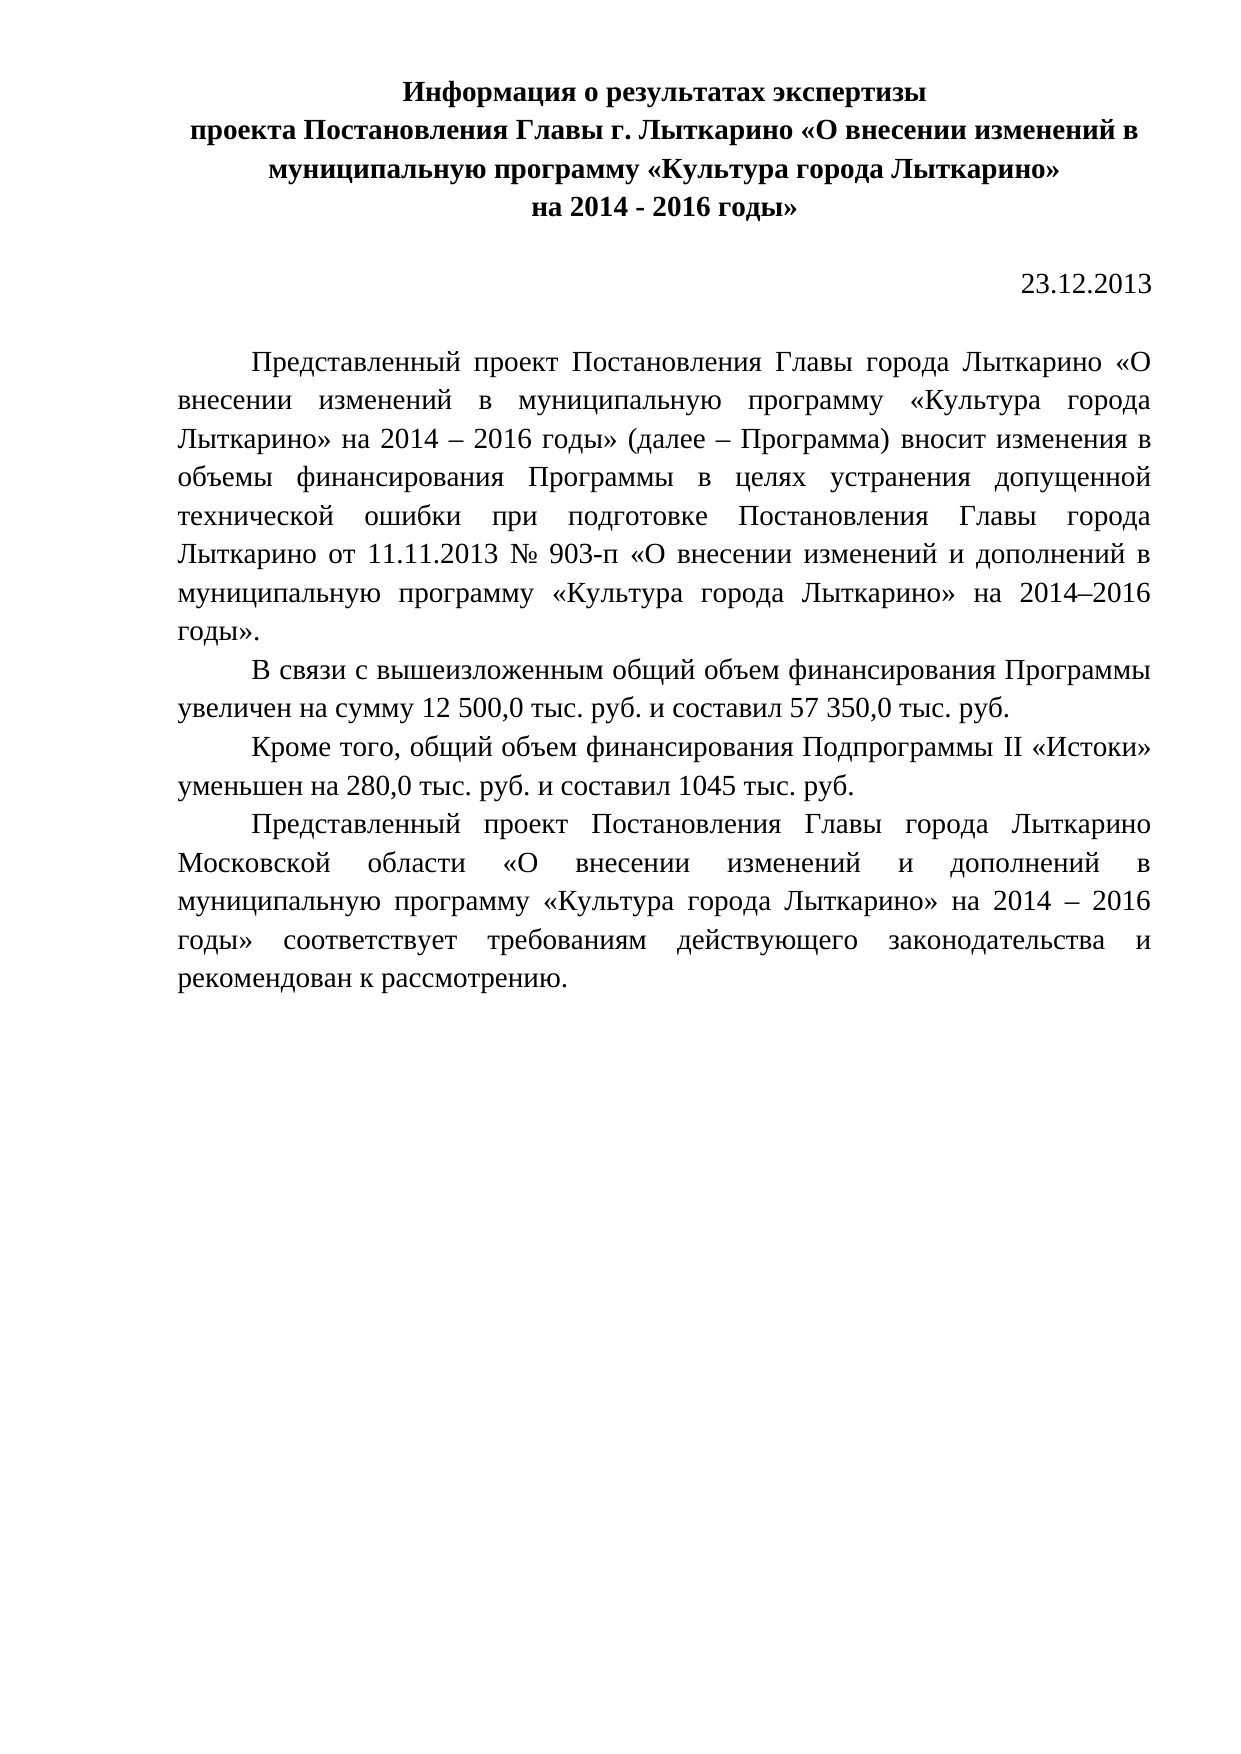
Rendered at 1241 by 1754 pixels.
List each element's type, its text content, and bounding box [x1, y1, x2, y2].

text Кроме того, общий объем финансирования Подпрограммы II «Истоки» уменьшен на 280,0 тыс. руб. и составил 1045 тыс. руб. [177, 729, 1152, 801]
text на 2014 - 2016 годы» [177, 189, 1152, 223]
list Представленный проект Постановления Главы города Лыткарино Московской области «О внесении изменений и дополнений в муниципальную программу «Культура города Лыткарино» на 2014 – 2016 годы» соответствует требованиям действующего законодательства и рекомендован к рассмотрению. [177, 806, 1152, 994]
text проекта Постановления Главы г. Лыткарино «О внесении изменений в муниципальную программу «Культура города Лыткарино» [177, 112, 1152, 184]
text В связи с вышеизложенным общий объем финансирования Программы увеличен на сумму 12 500,0 тыс. руб. и составил 57 350,0 тыс. руб. [177, 652, 1152, 724]
text Представленный проект Постановления Главы города Лыткарино «О внесении изменений в муниципальную программу «Культура города Лыткарино» на 2014 – 2016 годы» (далее – Программа) вносит изменения в объемы финансирования Программы в целях устранения допущенной технической ошибки при подготовке Постановления Главы города Лыткарино от 11.11.2013 № 903-п «О внесении изменений и дополнений в муниципальную программу «Культура города Лыткарино» на 2014–2016 годы». [177, 344, 1152, 647]
text Информация о результатах экспертизы [177, 74, 1152, 107]
text 23.12.2013 [177, 267, 1152, 300]
